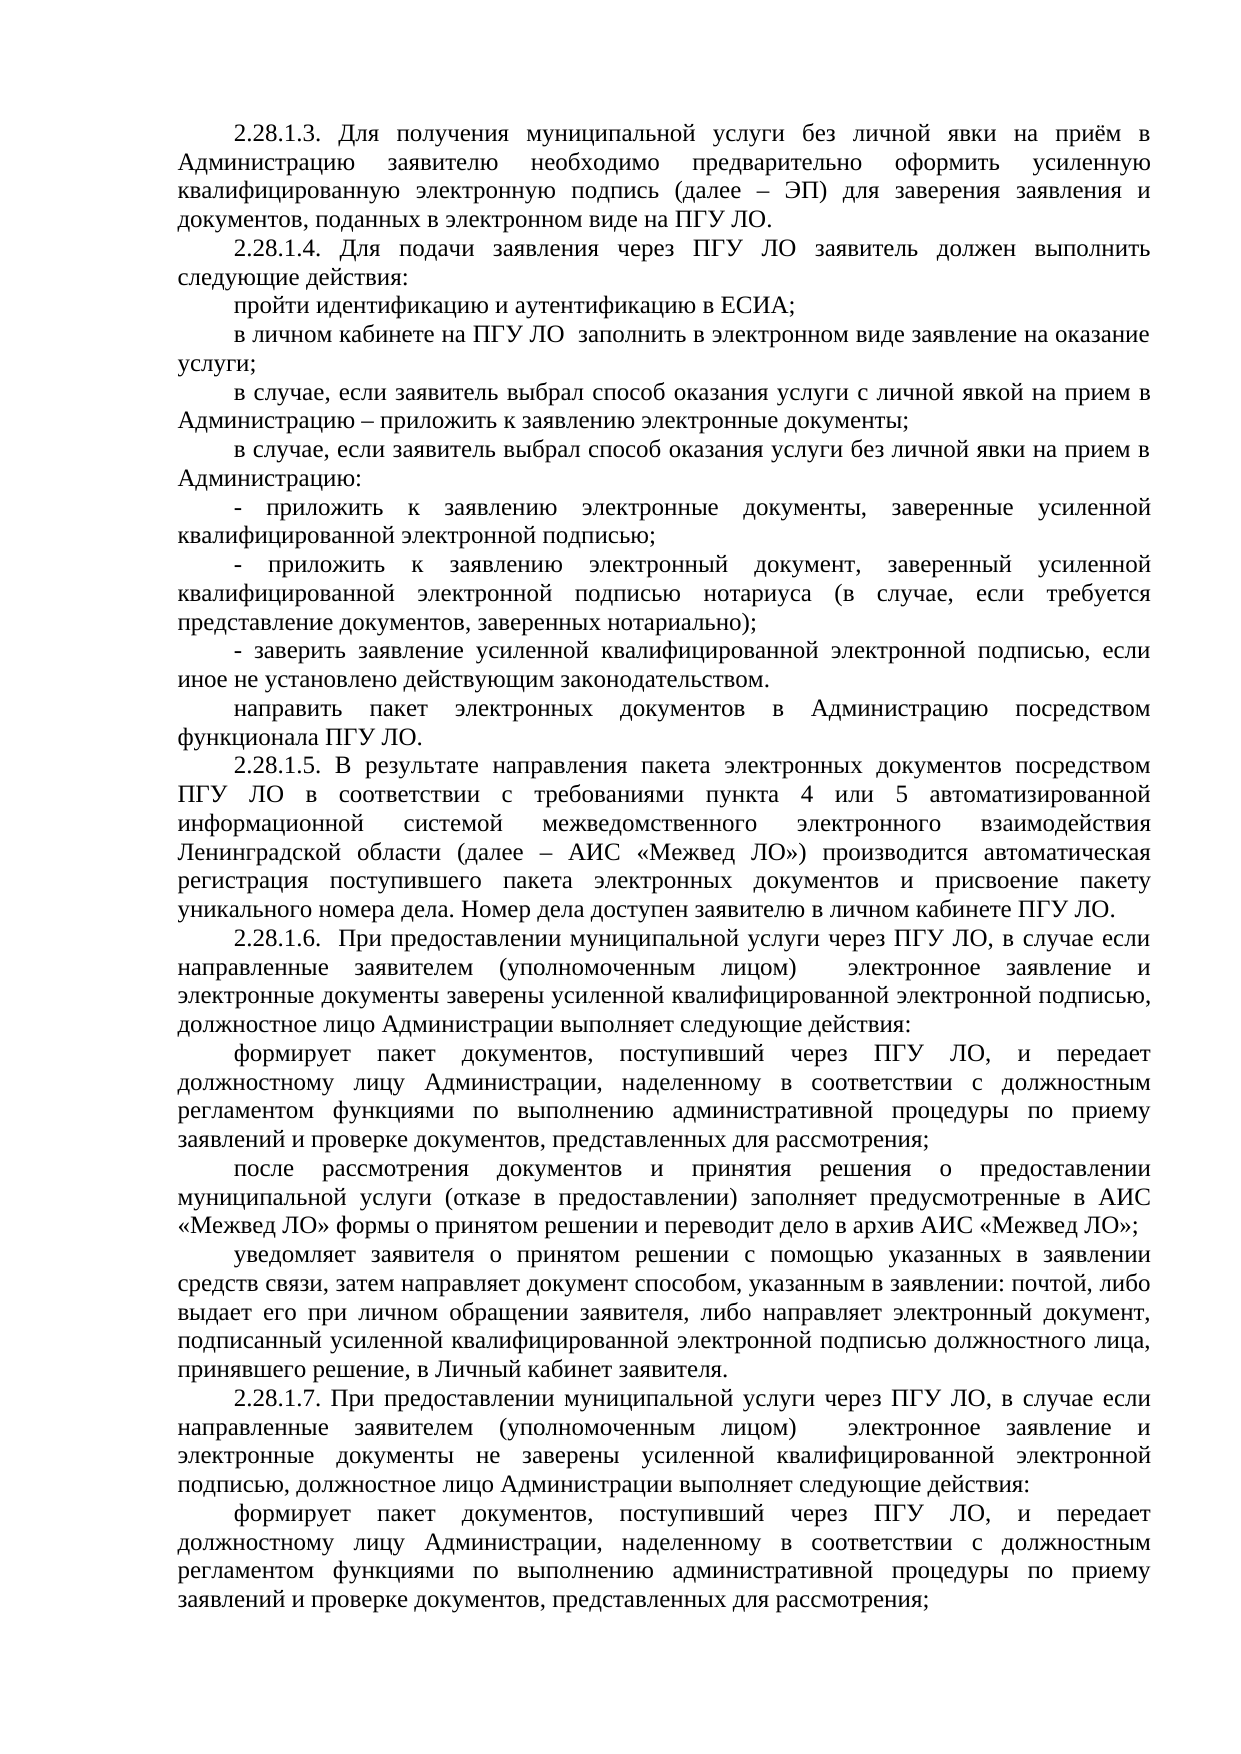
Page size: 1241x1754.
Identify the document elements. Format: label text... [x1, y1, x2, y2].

text формирует пакет документов, поступивший через ПГУ ЛО, и передает должностному лицу Администрации, наделенному в соответствии с должностным регламентом функциями по выполнению административной процедуры по приему заявлений и проверке документов, представленных для рассмотрения; [177, 1498, 1152, 1613]
text в случае, если заявитель выбрал способ оказания услуги с личной явкой на прием в Администрацию – приложить к заявлению электронные документы; [177, 377, 1152, 434]
text - приложить к заявлению электронный документ, заверенный усиленной квалифицированной электронной подписью нотариуса (в случае, если требуется представление документов, заверенных нотариально); [177, 549, 1152, 636]
text формирует пакет документов, поступивший через ПГУ ЛО, и передает должностному лицу Администрации, наделенному в соответствии с должностным регламентом функциями по выполнению административной процедуры по приему заявлений и проверке документов, представленных для рассмотрения; [177, 1038, 1152, 1153]
text 2.28.1.5. В результате направления пакета электронных документов посредством ПГУ ЛО в соответствии с требованиями пункта 4 или 5 автоматизированной информационной системой межведомственного электронного взаимодействия Ленинградской области (далее – АИС «Межвед ЛО») производится автоматическая регистрация поступившего пакета электронных документов и присвоение пакету уникального номера дела. Номер дела доступен заявителю в личном кабинете ПГУ ЛО. [177, 751, 1152, 923]
text после рассмотрения документов и принятия решения о предоставлении муниципальной услуги (отказе в предоставлении) заполняет предусмотренные в АИС «Межвед ЛО» формы о принятом решении и переводит дело в архив АИС «Межвед ЛО»; [177, 1153, 1152, 1239]
text в случае, если заявитель выбрал способ оказания услуги без личной явки на прием в Администрацию: [177, 434, 1152, 492]
text в личном кабинете на ПГУ ЛО заполнить в электронном виде заявление на оказание услуги; [177, 319, 1152, 377]
text - приложить к заявлению электронные документы, заверенные усиленной квалифицированной электронной подписью; [177, 492, 1152, 549]
text направить пакет электронных документов в Администрацию посредством функционала ПГУ ЛО. [177, 693, 1152, 751]
text 2.28.1.3. Для получения муниципальной услуги без личной явки на приём в Администрацию заявителю необходимо предварительно оформить усиленную квалифицированную электронную подпись (далее – ЭП) для заверения заявления и документов, поданных в электронном виде на ПГУ ЛО. [177, 118, 1152, 233]
text 2.28.1.6. При предоставлении муниципальной услуги через ПГУ ЛО, в случае если направленные заявителем (уполномоченным лицом) электронное заявление и электронные документы заверены усиленной квалифицированной электронной подписью, должностное лицо Администрации выполняет следующие действия: [177, 923, 1152, 1038]
text 2.28.1.4. Для подачи заявления через ПГУ ЛО заявитель должен выполнить следующие действия: [177, 233, 1152, 291]
text уведомляет заявителя о принятом решении с помощью указанных в заявлении средств связи, затем направляет документ способом, указанным в заявлении: почтой, либо выдает его при личном обращении заявителя, либо направляет электронный документ, подписанный усиленной квалифицированной электронной подписью должностного лица, принявшего решение, в Личный кабинет заявителя. [177, 1239, 1152, 1383]
text пройти идентификацию и аутентификацию в ЕСИА; [177, 291, 1152, 319]
text - заверить заявление усиленной квалифицированной электронной подписью, если иное не установлено действующим законодательством. [177, 636, 1152, 693]
text 2.28.1.7. При предоставлении муниципальной услуги через ПГУ ЛО, в случае если направленные заявителем (уполномоченным лицом) электронное заявление и электронные документы не заверены усиленной квалифицированной электронной подписью, должностное лицо Администрации выполняет следующие действия: [177, 1383, 1152, 1498]
